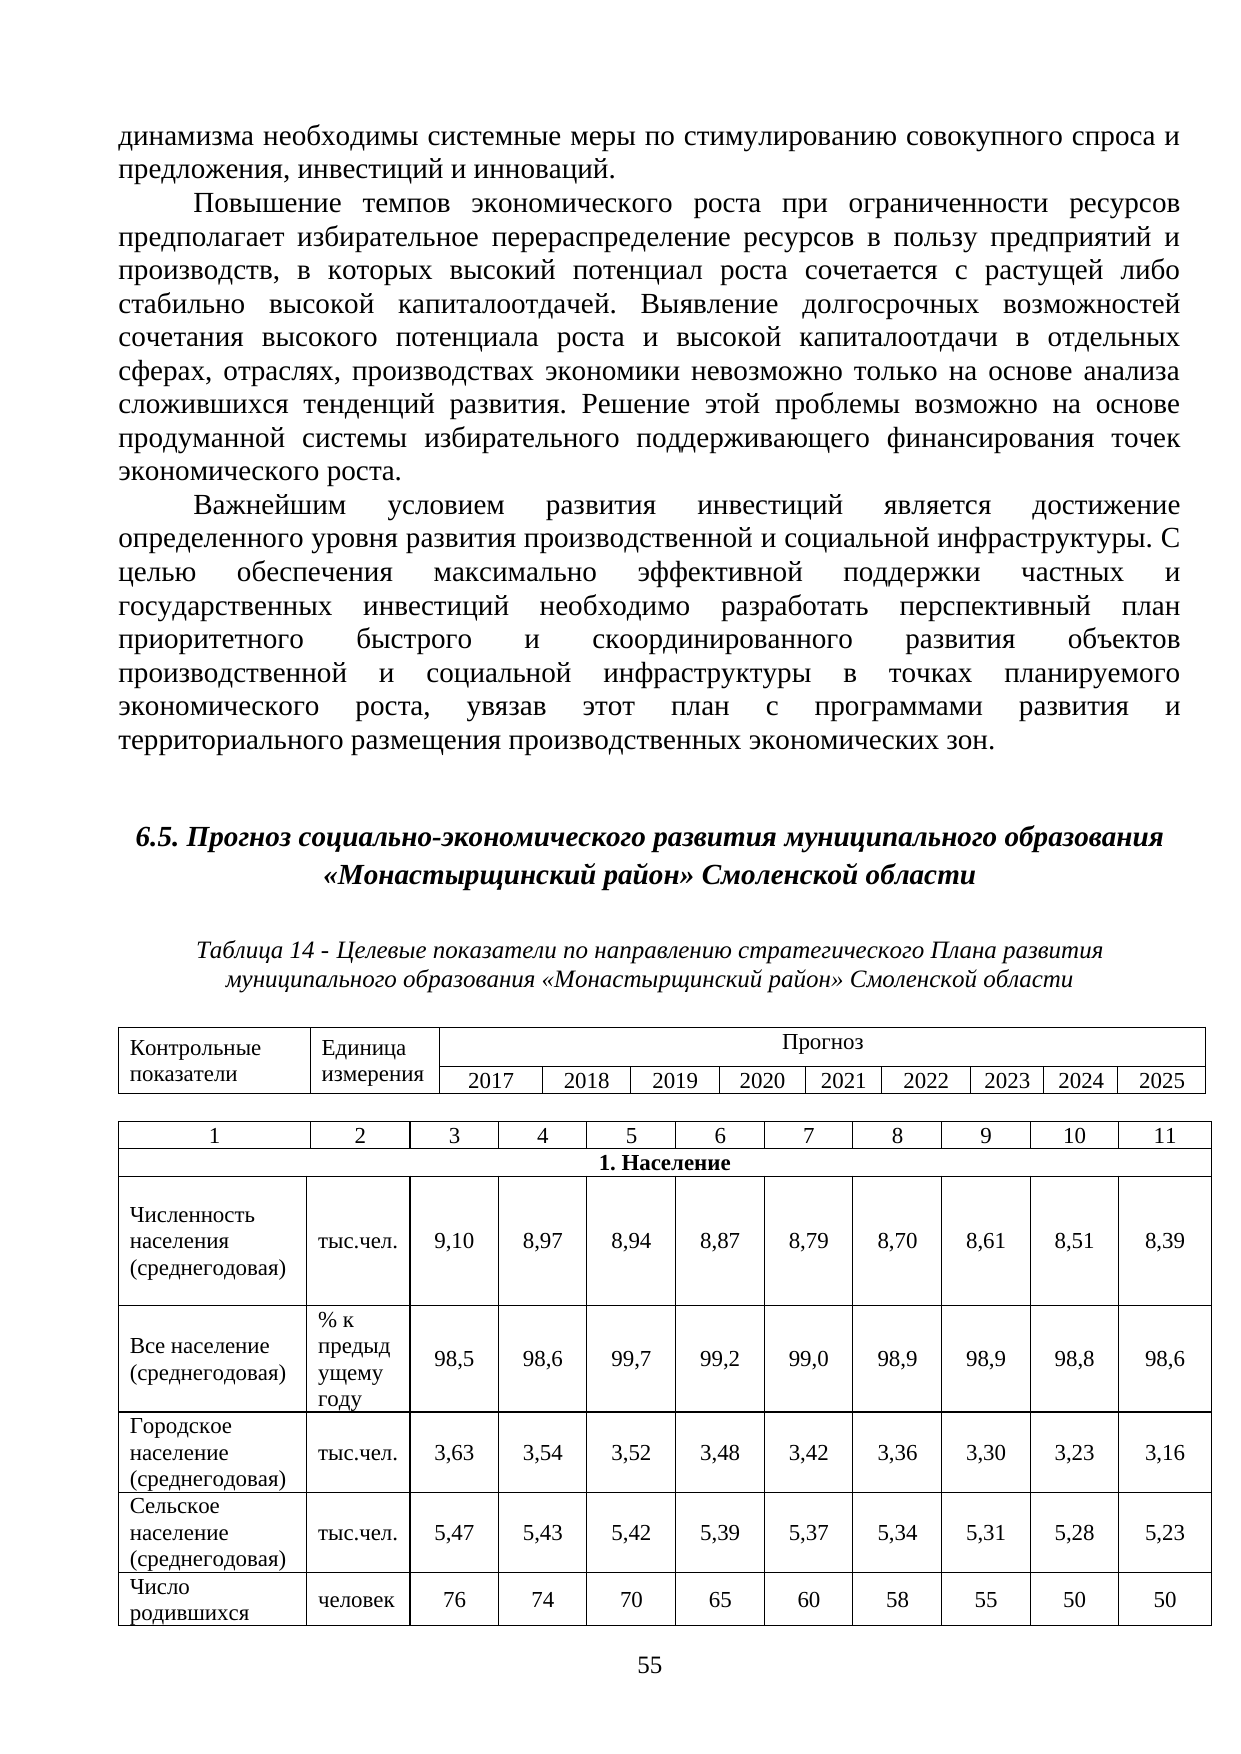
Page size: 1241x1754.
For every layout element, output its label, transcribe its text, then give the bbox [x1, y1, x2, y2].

table_cell 5,39 [676, 1493, 764, 1572]
table_header 9 [942, 1122, 1030, 1148]
table_cell 5,23 [1119, 1493, 1211, 1572]
table_cell 5,34 [853, 1493, 941, 1572]
table_cell 74 [499, 1573, 586, 1625]
table_cell 2020 [720, 1067, 805, 1093]
table_cell 3,36 [853, 1413, 941, 1492]
table_cell 3,42 [765, 1413, 852, 1492]
table_cell 8,97 [499, 1177, 586, 1305]
table_cell Численность населения (среднегодовая) [119, 1177, 306, 1305]
table_cell 5,43 [499, 1493, 586, 1572]
table_cell 3,54 [499, 1413, 586, 1492]
table_cell 2019 [631, 1067, 719, 1093]
table_header 11 [1119, 1122, 1211, 1148]
table_cell 2017 [440, 1067, 542, 1093]
table_cell 3,23 [1031, 1413, 1118, 1492]
table_cell человек [307, 1573, 409, 1625]
table_header 3 [411, 1122, 498, 1148]
table_header 2 [311, 1122, 409, 1148]
table_cell 3,48 [676, 1413, 764, 1492]
table_cell 3,30 [942, 1413, 1030, 1492]
table_cell 8,79 [765, 1177, 852, 1305]
text Таблица 14 - Целевые показатели по направлению стратегического Плана развития муниципального образования «Монастырщинский район» Смоленской области [118, 936, 1181, 993]
table_cell 9,10 [411, 1177, 498, 1305]
table_cell 8,70 [853, 1177, 941, 1305]
table_header 5 [587, 1122, 675, 1148]
table_cell 5,28 [1031, 1493, 1118, 1572]
table_cell 98,6 [1119, 1306, 1211, 1411]
table_cell 8,61 [942, 1177, 1030, 1305]
table_cell Все население (среднегодовая) [119, 1306, 306, 1411]
table_cell 2023 [971, 1067, 1043, 1093]
table_cell 2022 [882, 1067, 970, 1093]
table_cell 2018 [543, 1067, 630, 1093]
table_cell 98,5 [411, 1306, 498, 1411]
table_cell 50 [1119, 1573, 1211, 1625]
table_cell 99,7 [587, 1306, 675, 1411]
table_header 1 [119, 1122, 310, 1148]
table_cell 99,2 [676, 1306, 764, 1411]
table_cell 2021 [806, 1067, 881, 1093]
table_header Единица измерения [311, 1028, 439, 1093]
table_cell 65 [676, 1573, 764, 1625]
table_cell 58 [853, 1573, 941, 1625]
table_cell 3,16 [1119, 1413, 1211, 1492]
table_cell тыс.чел. [307, 1177, 409, 1305]
table_cell 8,94 [587, 1177, 675, 1305]
table_cell 98,8 [1031, 1306, 1118, 1411]
table_cell 2025 [1118, 1067, 1205, 1093]
table_cell 5,31 [942, 1493, 1030, 1572]
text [118, 118, 1181, 185]
table_cell 70 [587, 1573, 675, 1625]
table_cell 3,52 [587, 1413, 675, 1492]
table_cell 5,37 [765, 1493, 852, 1572]
table_cell 99,0 [765, 1306, 852, 1411]
table_header 7 [765, 1122, 852, 1148]
table_header 4 [499, 1122, 586, 1148]
table_cell 5,42 [587, 1493, 675, 1572]
table_cell % к предыдущему году [307, 1306, 409, 1411]
table_cell 1. Население [119, 1149, 1211, 1176]
table_cell Число родившихся [119, 1573, 306, 1625]
table_cell 8,87 [676, 1177, 764, 1305]
table_cell 98,6 [499, 1306, 586, 1411]
text Важнейшим условием развития инвестиций является достижение определенного уровня развития производственной и социальной инфраструктуры. С целью обеспечения максимально эффективной поддержки частных и государственных инвестиций необходимо разработать перспективный план приоритетного быстрого и скоординированного развития объектов производственной и социальной инфраструктуры в точках планируемого экономического роста, увязав этот план с программами развития и территориального размещения производственных экономических зон. [118, 487, 1181, 755]
table_header 10 [1031, 1122, 1118, 1148]
table_cell тыс.чел. [307, 1493, 409, 1572]
table_cell 76 [411, 1573, 498, 1625]
table_cell 2024 [1044, 1067, 1117, 1093]
table_header Контрольные показатели [119, 1028, 310, 1093]
table_cell 8,39 [1119, 1177, 1211, 1305]
table_cell 55 [942, 1573, 1030, 1625]
table_header 6 [676, 1122, 764, 1148]
table_header Прогноз [440, 1028, 1205, 1066]
table_cell 50 [1031, 1573, 1118, 1625]
table_cell Сельское население (среднегодовая) [119, 1493, 306, 1572]
table_cell 60 [765, 1573, 852, 1625]
table_cell тыс.чел. [307, 1413, 409, 1492]
text Повышение темпов экономического роста при ограниченности ресурсов предполагает избирательное перераспределение ресурсов в пользу предприятий и производств, в которых высокий потенциал роста сочетается с растущей либо стабильно высокой капиталоотдачей. Выявление долгосрочных возможностей сочетания высокого потенциала роста и высокой капиталоотдачи в отдельных сферах, отраслях, производствах экономики невозможно только на основе анализа сложившихся тенденций развития. Решение этой проблемы возможно на основе продуманной системы избирательного поддерживающего финансирования точек экономического роста. [118, 185, 1181, 487]
table_cell 5,47 [411, 1493, 498, 1572]
subtitle 6.5. Прогноз социально-экономического развития муниципального образования «Монастырщинский район» Смоленской области [118, 819, 1181, 891]
table_header 8 [853, 1122, 941, 1148]
table_cell 3,63 [411, 1413, 498, 1492]
table_cell 98,9 [853, 1306, 941, 1411]
table_cell 8,51 [1031, 1177, 1118, 1305]
table_cell 98,9 [942, 1306, 1030, 1411]
table_cell Городское население (среднегодовая) [119, 1413, 306, 1492]
